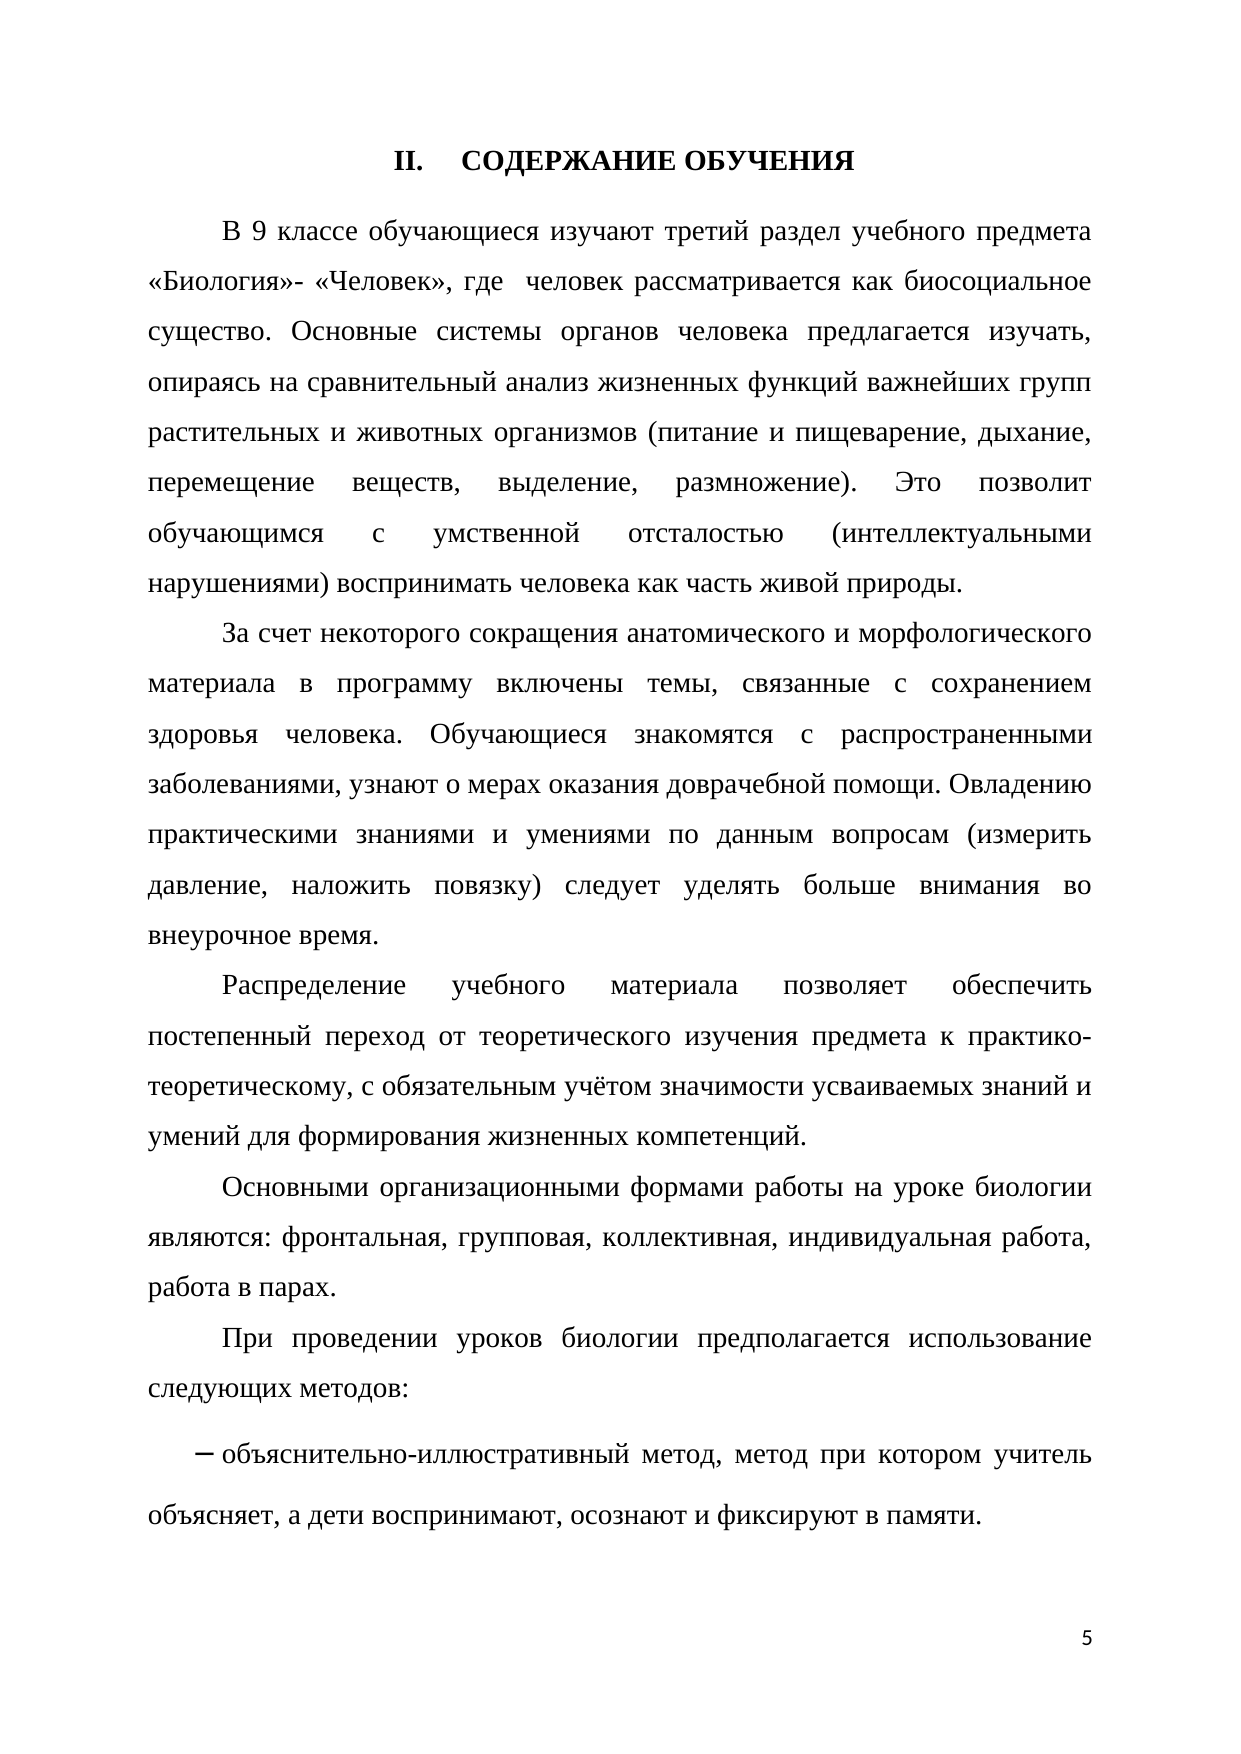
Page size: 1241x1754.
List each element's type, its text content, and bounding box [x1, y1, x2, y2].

subtitle СОДЕРЖАНИЕ ОБУЧЕНИЯ [185, 143, 1092, 177]
list объяснительно-иллюстративный метод, метод при котором учитель объясняет, а дети воспринимают, осознают и фиксируют в памяти. [148, 1420, 1092, 1530]
text При проведении уроков биологии предполагается использование следующих методов: [148, 1320, 1092, 1403]
text Распределение учебного материала позволяет обеспечить постепенный переход от теоретического изучения предмета к практико-теоретическому, с обязательным учётом значимости усваиваемых знаний и умений для формирования жизненных компетенций. [148, 967, 1092, 1152]
text Основными организационными формами работы на уроке биологии являются: фронтальная, групповая, коллективная, индивидуальная работа, работа в парах. [148, 1169, 1092, 1303]
text В 9 классе обучающиеся изучают третий раздел учебного предмета «Биология»- «Человек», где человек рассматривается как биосоциальное существо. Основные системы органов человека предлагается изучать, опираясь на сравнительный анализ жизненных функций важнейших групп растительных и животных организмов (питание и пищеварение, дыхание, перемещение веществ, выделение, размножение). Это позволит обучающимся с умственной отсталостью (интеллектуальными нарушениями) воспринимать человека как часть живой природы. [148, 213, 1092, 598]
text За счет некоторого сокращения анатомического и морфологического материала в программу включены темы, связанные с сохранением здоровья человека. Обучающиеся знакомятся с распространенными заболеваниями, узнают о мерах оказания доврачебной помощи. Овладению практическими знаниями и умениями по данным вопросам (измерить давление, наложить повязку) следует уделять больше внимания во внеурочное время. [148, 615, 1092, 951]
